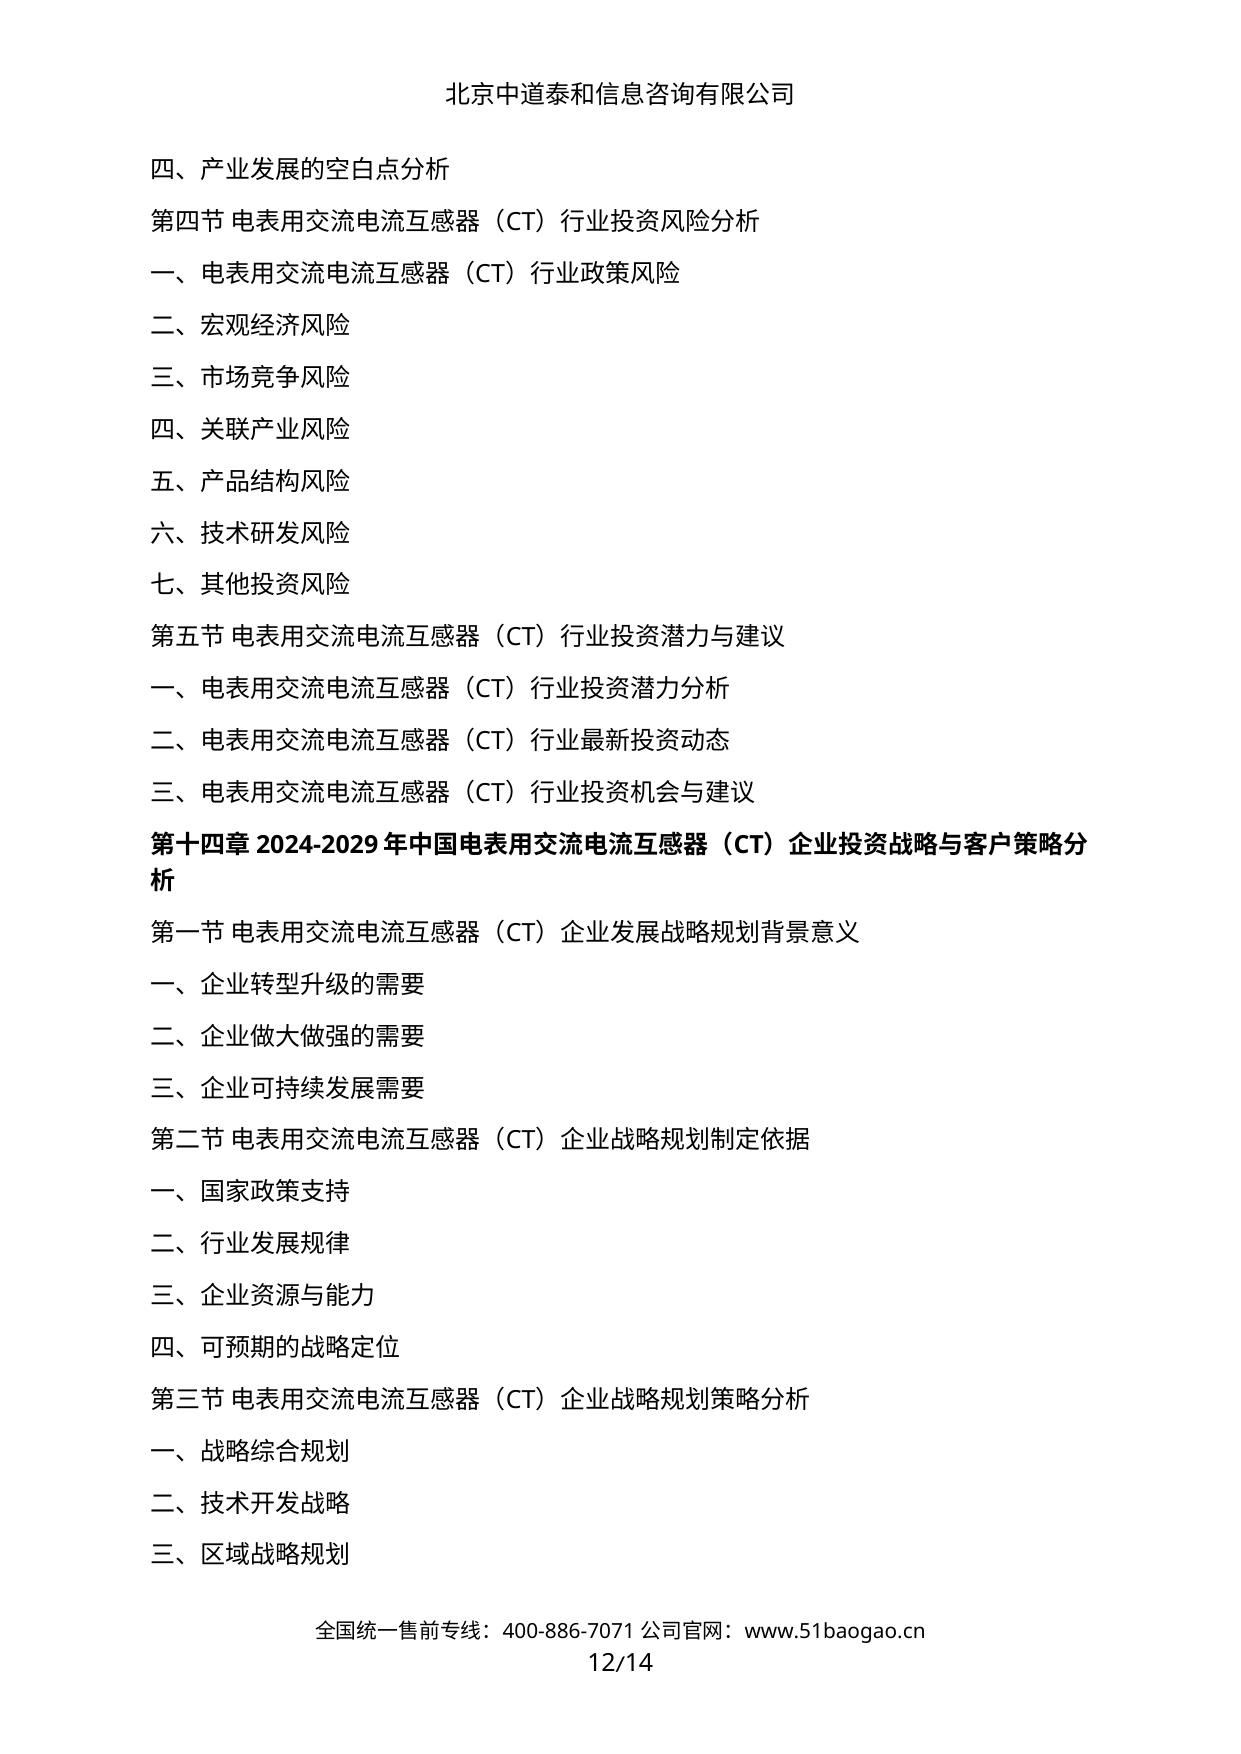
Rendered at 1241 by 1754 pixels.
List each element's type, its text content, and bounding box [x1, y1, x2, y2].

text 第四节 电表用交流电流互感器（CT）行业投资风险分析 [150, 202, 1090, 238]
text 二、宏观经济风险 [150, 306, 1090, 342]
text 四、关联产业风险 [150, 409, 1090, 446]
text 二、行业发展规律 [150, 1224, 1090, 1260]
text 第十四章 2024-2029年中国电表用交流电流互感器（CT）企业投资战略与客户策略分析 [150, 824, 1090, 897]
text 第一节 电表用交流电流互感器（CT）企业发展战略规划背景意义 [150, 912, 1090, 949]
text 一、企业转型升级的需要 [150, 964, 1090, 1001]
text 七、其他投资风险 [150, 565, 1090, 601]
text 五、产品结构风险 [150, 461, 1090, 497]
text 二、企业做大做强的需要 [150, 1016, 1090, 1052]
text 第五节 电表用交流电流互感器（CT）行业投资潜力与建议 [150, 617, 1090, 653]
text 二、技术开发战略 [150, 1483, 1090, 1519]
text 三、电表用交流电流互感器（CT）行业投资机会与建议 [150, 772, 1090, 809]
text 四、产业发展的空白点分析 [150, 150, 1090, 186]
text 一、国家政策支持 [150, 1172, 1090, 1208]
text 第二节 电表用交流电流互感器（CT）企业战略规划制定依据 [150, 1120, 1090, 1156]
text 第三节 电表用交流电流互感器（CT）企业战略规划策略分析 [150, 1379, 1090, 1416]
text 三、企业可持续发展需要 [150, 1068, 1090, 1104]
text 一、战略综合规划 [150, 1431, 1090, 1467]
text 三、市场竞争风险 [150, 357, 1090, 394]
text 一、电表用交流电流互感器（CT）行业投资潜力分析 [150, 669, 1090, 705]
text 四、可预期的战略定位 [150, 1327, 1090, 1364]
text 一、电表用交流电流互感器（CT）行业政策风险 [150, 254, 1090, 290]
text 二、电表用交流电流互感器（CT）行业最新投资动态 [150, 721, 1090, 757]
text 三、企业资源与能力 [150, 1276, 1090, 1312]
text 三、区域战略规划 [150, 1535, 1090, 1571]
text 六、技术研发风险 [150, 513, 1090, 549]
